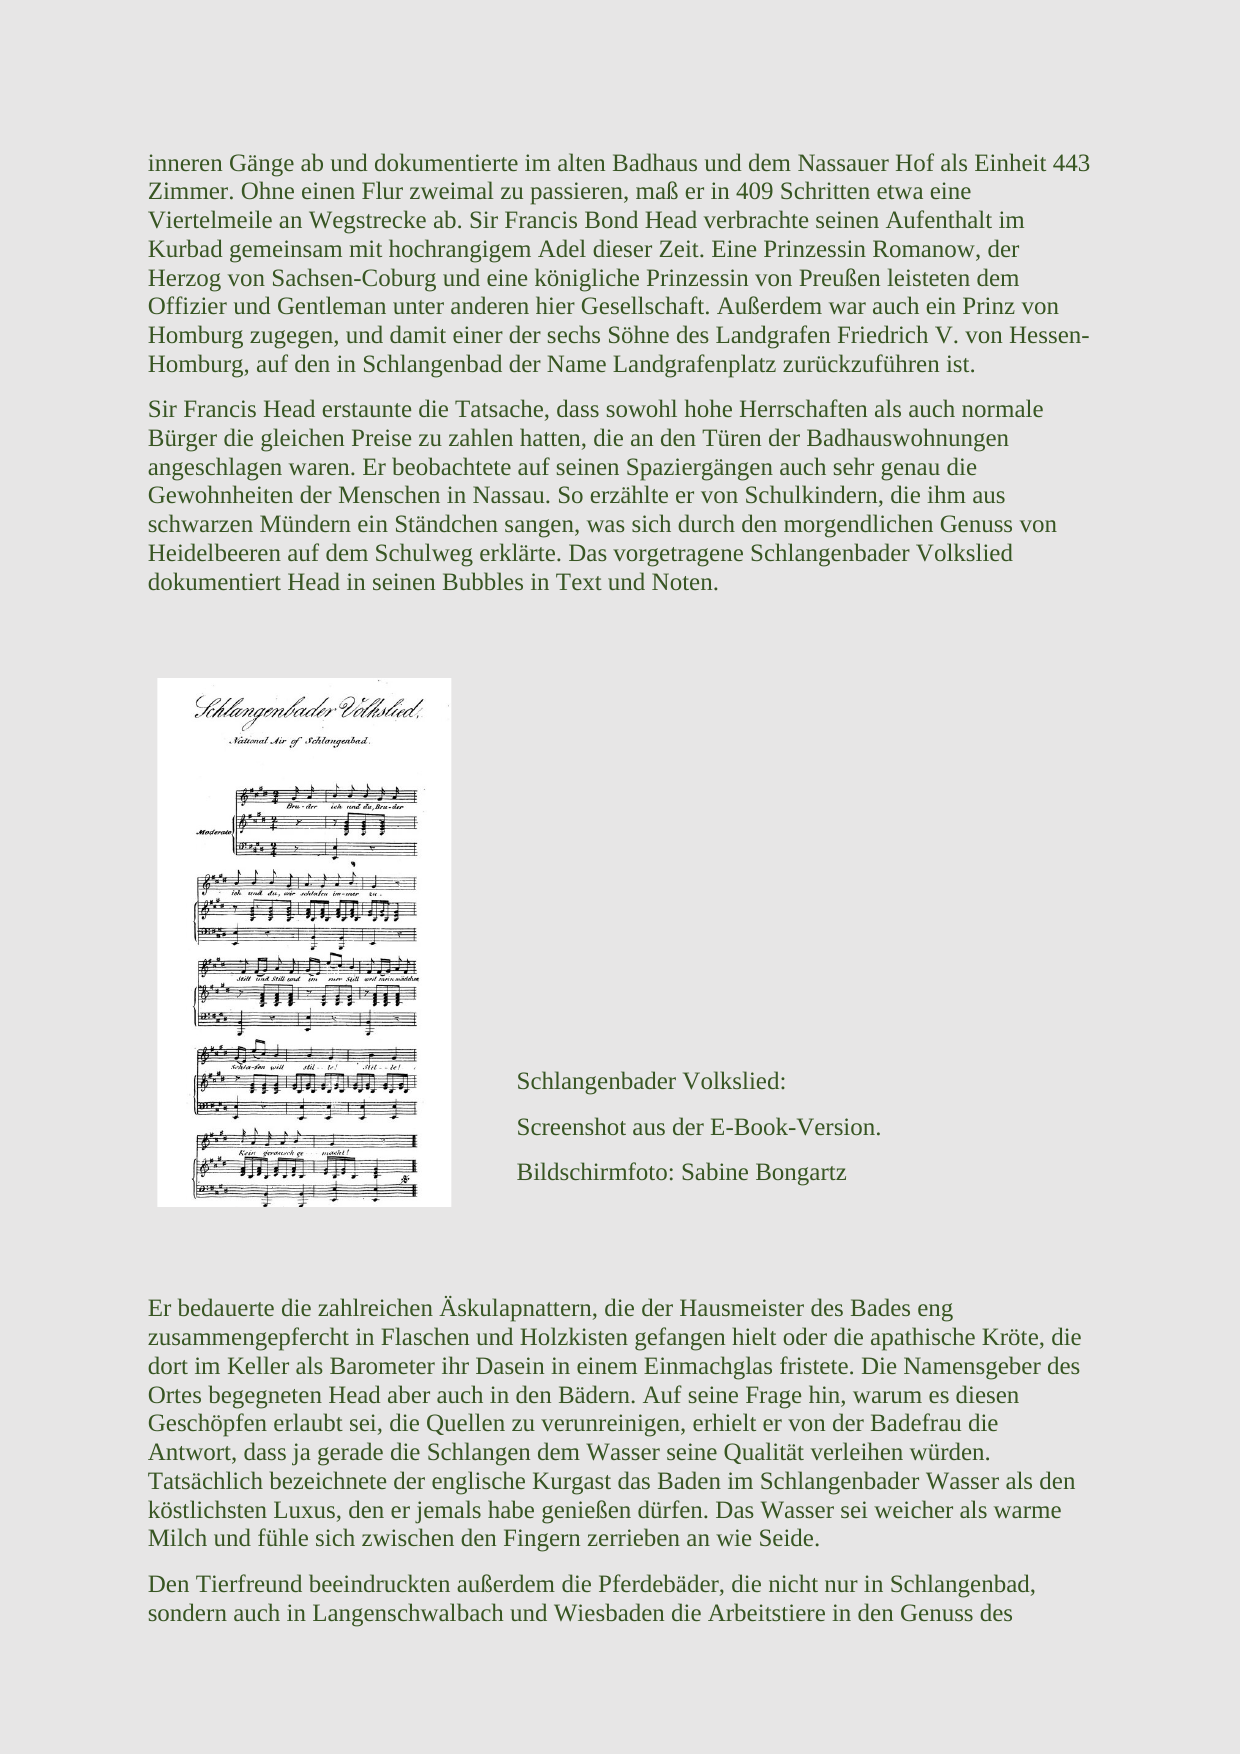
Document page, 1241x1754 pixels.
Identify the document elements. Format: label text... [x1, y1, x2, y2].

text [148, 1569, 1093, 1626]
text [148, 148, 1093, 378]
text Sir Francis Head erstaunte die Tatsache, dass sowohl hohe Herrschaften als auch normale Bürger die gleichen Preise zu zahlen hatten, die an den Türen der Badhauswohnungen angeschlagen waren. Er beobachtete auf seinen Spaziergängen auch sehr genau die Gewohnheiten der Menschen in Nassau. So erzählte er von Schulkindern, die ihm aus schwarzen Mündern ein Ständchen sangen, was sich durch den morgendlichen Genuss von Heidelbeeren auf dem Schulweg erklärte. Das vorgetragene Schlangenbader Volkslied dokumentiert Head in seinen Bubbles in Text und Noten. [148, 394, 1093, 596]
text Er bedauerte die zahlreichen Äskulapnattern, die der Hausmeister des Bades eng zusammengepfercht in Flaschen und Holzkisten gefangen hielt oder die apathische Kröte, die dort im Keller als Barometer ihr Dasein in einem Einmachglas fristete. Die Namensgeber des Ortes begegneten Head aber auch in den Bädern. Auf seine Frage hin, warum es diesen Geschöpfen erlaubt sei, die Quellen zu verunreinigen, erhielt er von der Badefrau die Antwort, dass ja gerade die Schlangen dem Wasser seine Qualität verleihen würden. Tatsächlich bezeichnete der englische Kurgast das Baden im Schlangenbader Wasser als den köstlichsten Luxus, den er jemals habe genießen dürfen. Das Wasser sei weicher als warme Milch und fühle sich zwischen den Fingern zerrieben an wie Seide. [148, 1293, 1093, 1552]
text Bildschirmfoto: Sabine Bongartz [148, 1157, 1093, 1186]
picture [157, 678, 452, 1066]
text Screenshot aus der E-Book-Version. [148, 1112, 1093, 1141]
text Schlangenbader Volkslied: [148, 1066, 1093, 1095]
picture [157, 1095, 452, 1112]
picture [157, 1186, 452, 1207]
picture [157, 1141, 452, 1157]
